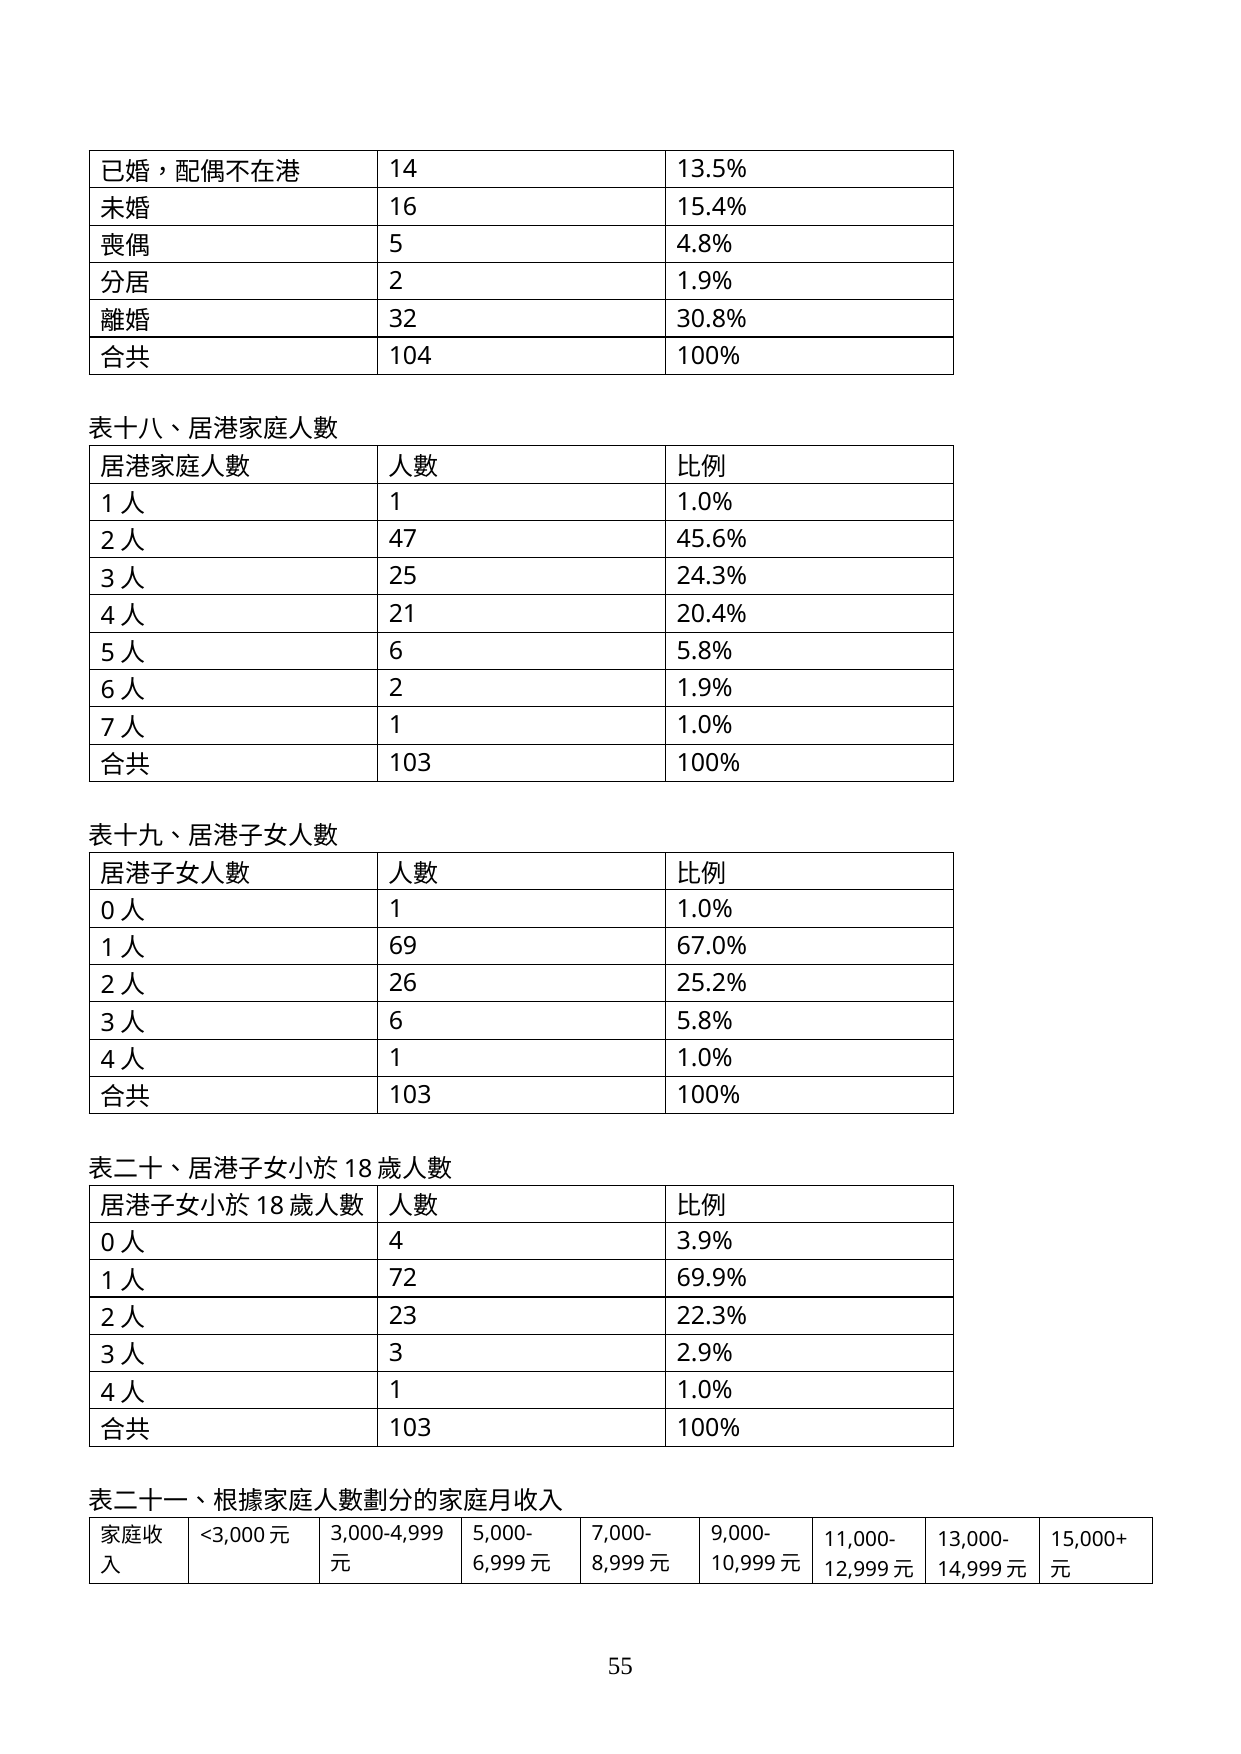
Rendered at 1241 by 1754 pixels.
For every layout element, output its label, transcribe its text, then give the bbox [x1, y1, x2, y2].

table_cell 103 [378, 1409, 665, 1446]
table_cell 0人 [90, 890, 377, 927]
table_cell 1 [378, 707, 665, 743]
table_header 居港子女人數 [90, 853, 377, 889]
table_cell 45.6% [666, 521, 953, 557]
table_header 9,000-10,999元 [700, 1518, 812, 1583]
table_header 11,000-12,999元 [813, 1518, 925, 1583]
table_cell 14 [378, 151, 665, 187]
table_cell 0人 [90, 1223, 377, 1259]
table_cell 4人 [90, 1040, 377, 1076]
table_cell 2人 [90, 1298, 377, 1334]
text 表二十、居港子女小於18歲人數 [89, 1148, 1152, 1184]
table_cell 7人 [90, 707, 377, 743]
table_cell 合共 [90, 745, 377, 781]
table_cell 喪偶 [90, 226, 377, 262]
table_cell 離婚 [90, 300, 377, 336]
table_cell 103 [378, 745, 665, 781]
table_cell 100% [666, 338, 953, 374]
table_cell 合共 [90, 338, 377, 374]
table_cell 100% [666, 1077, 953, 1113]
table_cell 13.5% [666, 151, 953, 187]
table_cell 1 [378, 484, 665, 520]
table_header 居港子女小於18歲人數 [90, 1186, 377, 1222]
table_cell 6 [378, 1002, 665, 1038]
table_cell 15.4% [666, 188, 953, 224]
table_header 家庭收入 [90, 1518, 188, 1583]
table_cell 1人 [90, 928, 377, 964]
table_cell 未婚 [90, 188, 377, 224]
table_cell 69.9% [666, 1260, 953, 1296]
table_cell 4人 [90, 595, 377, 632]
table_cell 25 [378, 558, 665, 594]
table_header <3,000元 [189, 1518, 319, 1583]
table_cell 24.3% [666, 558, 953, 594]
table_cell 1.0% [666, 707, 953, 743]
table_cell 1.0% [666, 1372, 953, 1408]
table_cell 47 [378, 521, 665, 557]
table_cell 2人 [90, 521, 377, 557]
table_cell 22.3% [666, 1298, 953, 1334]
text 表十九、居港子女人數 [89, 816, 1152, 852]
table_cell 1 [378, 1372, 665, 1408]
table_cell 23 [378, 1298, 665, 1334]
table_cell 4人 [90, 1372, 377, 1408]
table_cell 1 [378, 1040, 665, 1076]
table_header 比例 [666, 853, 953, 889]
table_cell 合共 [90, 1077, 377, 1113]
table_header 3,000-4,999元 [320, 1518, 461, 1583]
table_cell 72 [378, 1260, 665, 1296]
table_cell 21 [378, 595, 665, 632]
table_header 比例 [666, 446, 953, 482]
table_header 人數 [378, 853, 665, 889]
table_cell 3人 [90, 558, 377, 594]
table_cell 2 [378, 263, 665, 299]
table_header 15,000+元 [1040, 1518, 1152, 1583]
table_cell 4 [378, 1223, 665, 1259]
table_cell 1.0% [666, 1040, 953, 1076]
text 表二十一、根據家庭人數劃分的家庭月收入 [89, 1481, 1152, 1517]
table_cell 1.0% [666, 484, 953, 520]
table_cell 2人 [90, 965, 377, 1001]
table_cell 100% [666, 745, 953, 781]
table_header 5,000-6,999元 [462, 1518, 580, 1583]
table_cell 25.2% [666, 965, 953, 1001]
table_cell 1人 [90, 1260, 377, 1296]
table_cell 3.9% [666, 1223, 953, 1259]
table_cell 5.8% [666, 633, 953, 669]
table_cell 1.9% [666, 263, 953, 299]
table_cell 6 [378, 633, 665, 669]
table_cell 5.8% [666, 1002, 953, 1038]
table_cell 4.8% [666, 226, 953, 262]
table_cell 合共 [90, 1409, 377, 1446]
table_cell 69 [378, 928, 665, 964]
table_header 比例 [666, 1186, 953, 1222]
table_cell 104 [378, 338, 665, 374]
table_header 13,000-14,999元 [926, 1518, 1039, 1583]
table_cell 2 [378, 670, 665, 706]
table_header 7,000-8,999元 [581, 1518, 699, 1583]
table_cell 1.9% [666, 670, 953, 706]
table_cell 30.8% [666, 300, 953, 336]
table_cell 分居 [90, 263, 377, 299]
table_cell 6人 [90, 670, 377, 706]
table_header 人數 [378, 1186, 665, 1222]
table_cell 3人 [90, 1002, 377, 1038]
table_cell 1.0% [666, 890, 953, 927]
table_cell 100% [666, 1409, 953, 1446]
table_header 居港家庭人數 [90, 446, 377, 482]
table_cell 26 [378, 965, 665, 1001]
table_cell 20.4% [666, 595, 953, 632]
table_cell 5 [378, 226, 665, 262]
table_header 人數 [378, 446, 665, 482]
table_cell 3人 [90, 1335, 377, 1371]
table_cell 1人 [90, 484, 377, 520]
table_cell 已婚，配偶不在港 [90, 151, 377, 187]
table_cell 67.0% [666, 928, 953, 964]
text 表十八、居港家庭人數 [89, 409, 1152, 445]
table_cell 1 [378, 890, 665, 927]
table_cell 5人 [90, 633, 377, 669]
table_cell 103 [378, 1077, 665, 1113]
table_cell 3 [378, 1335, 665, 1371]
table_cell 32 [378, 300, 665, 336]
table_cell 16 [378, 188, 665, 224]
table_cell 2.9% [666, 1335, 953, 1371]
